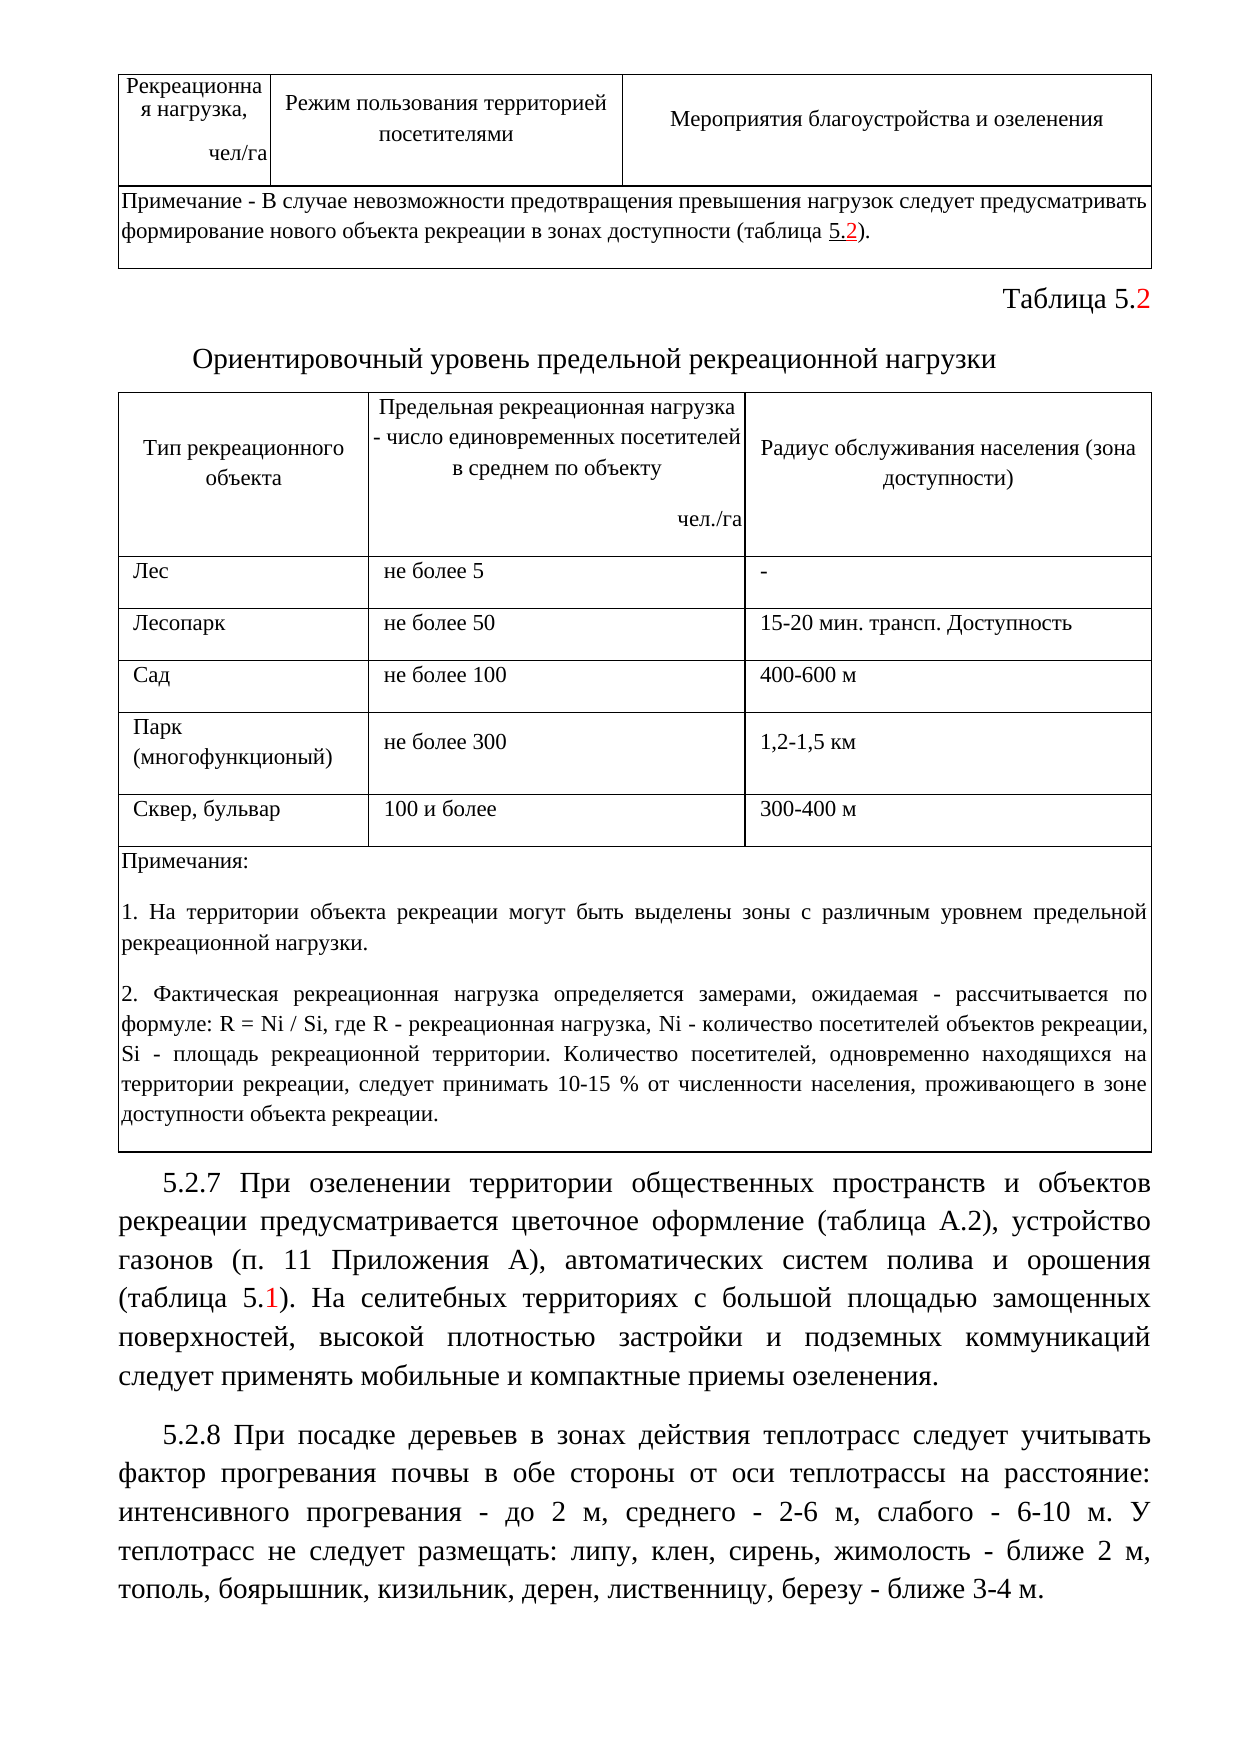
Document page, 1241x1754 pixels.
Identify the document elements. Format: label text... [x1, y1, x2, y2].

table_header Радиус обслуживания населения (зона доступности) [746, 393, 1151, 556]
text Таблица 5.2 [118, 282, 1152, 315]
table_header Тип рекреационного объекта [119, 393, 368, 556]
table_cell 15-20 мин. трансп. Доступность [746, 609, 1151, 660]
table_cell Сквер, бульвар [119, 795, 368, 846]
text 5.2.8 При посадке деревьев в зонах действия теплотрасс следует учитывать фактор прогревания почвы в обе стороны от оси теплотрассы на расстояние: интенсивного прогревания - до , среднего - 2-, слабого - 6-. У теплотрасс не следует размещать: липу, клен, сирень, жимолость - ближе , тополь, боярышник, кизильник, дерен, лиственницу, березу - ближе 3-. [118, 1417, 1152, 1605]
table_cell Примечания: 1. На территории объекта рекреации могут быть выделены зоны с различным уровнем предельной рекреационной нагрузки. 2. Фактическая рекреационная нагрузка определяется замерами, ожидаемая - рассчитывается по формуле: R = Ni / Si, где R - рекреационная нагрузка, Ni - количество посетителей объектов рекреации, Si - площадь рекреационной территории. Количество посетителей, одновременно находящихся на территории рекреации, следует принимать 10-15 % от численности населения, проживающего в зоне доступности объекта рекреации. [119, 847, 1151, 1151]
table_header Предельная рекреационная нагрузка - число единовременных посетителей в среднем по объекту чел./га [369, 393, 744, 556]
table_cell 300- [746, 795, 1151, 846]
table_cell Сад [119, 661, 368, 712]
table_cell Примечание - В случае невозможности предотвращения превышения нагрузок следует предусматривать формирование нового объекта рекреации в зонах доступности (таблица 5.2). [119, 187, 1151, 268]
table_header Мероприятия благоустройства и озеленения [623, 75, 1151, 185]
table_cell 400- [746, 661, 1151, 712]
text Ориентировочный уровень предельной рекреационной нагрузки [118, 341, 1152, 374]
text 5.2.7 При озеленении территории общественных пространств и объектов рекреации предусматривается цветочное оформление (таблица А.2), устройство газонов (п. 11 Приложения А), автоматических систем полива и орошения (таблица 5.1). На селитебных территориях с большой площадью замощенных поверхностей, высокой плотностью застройки и подземных коммуникаций следует применять мобильные и компактные приемы озеленения. [118, 1165, 1152, 1391]
table_cell 1,2- [746, 713, 1151, 794]
table_cell Лесопарк [119, 609, 368, 660]
table_cell не более 300 [369, 713, 744, 794]
table_header Режим пользования территорией посетителями [271, 75, 622, 185]
table_cell - [746, 557, 1151, 608]
table_cell не более 5 [369, 557, 744, 608]
table_cell не более 100 [369, 661, 744, 712]
table_header Рекреационная нагрузка, чел/га [119, 75, 270, 185]
table_cell не более 50 [369, 609, 744, 660]
table_cell Лес [119, 557, 368, 608]
table_cell Парк (многофункционый) [119, 713, 368, 794]
table_cell 100 и более [369, 795, 744, 846]
